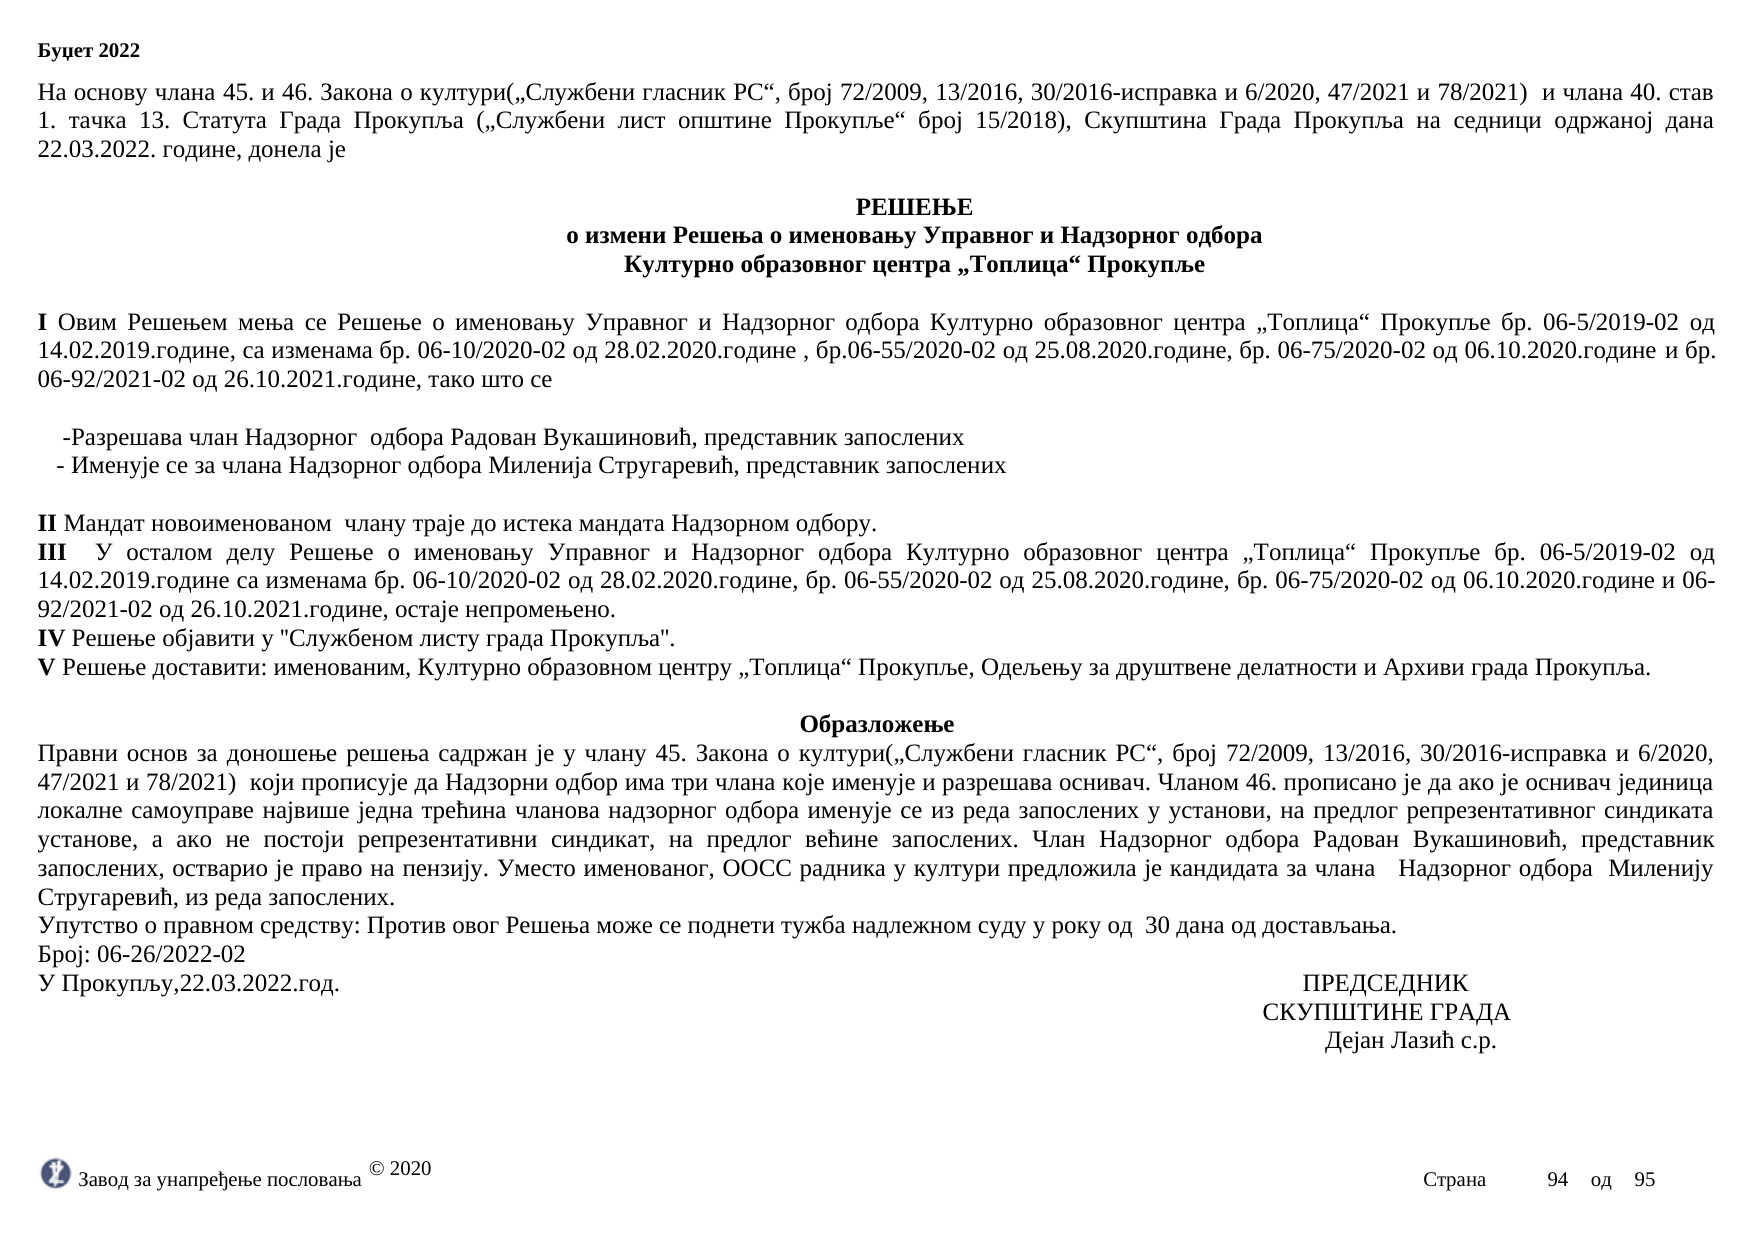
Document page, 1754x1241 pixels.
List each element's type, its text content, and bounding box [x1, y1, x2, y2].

text V Решење доставити: именованим, Културно образовном центру „Топлица“ Прокупље, Одељењу за друштвене делатности и Архиви града Прокупља. [37, 652, 1716, 680]
text о измени Решења о именовању Управног и Надзорног одбора [37, 220, 1716, 249]
text Образложење [37, 709, 1716, 738]
picture [37, 1155, 75, 1193]
text IV Решење објавити у ''Службеном листу града Прокупља''. [37, 623, 1716, 652]
text СКУПШТИНЕ ГРАДА [37, 997, 1716, 1025]
text -Разрешава члан Надзорног одбора Радован Вукашиновић, представник запослених [37, 422, 1716, 450]
text - Именује се за члана Надзорног одборa Миленија Стругаревић, представник запослених [37, 450, 1716, 479]
text Дејан Лазић с.р. [37, 1025, 1716, 1054]
text I Овим Решењем мења се Решење о именовању Управног и Надзорног одбора Културно образовног центра „Топлица“ Прокупље бр. 06-5/2019-02 од 14.02.2019.године, са изменама бр. 06-10/2020-02 од 28.02.2020.године , бр.06-55/2020-02 од 25.08.2020.године, бр. 06-75/2020-02 од 06.10.2020.године и бр. 06-92/2021-02 од 26.10.2021.године, тако што се [37, 307, 1716, 393]
text III У осталом делу Решење о именовању Управног и Надзорног одбора Културно образовног центра „Топлица“ Прокупље бр. 06-5/2019-02 од 14.02.2019.године са изменама бр. 06-10/2020-02 од 28.02.2020.године, бр. 06-55/2020-02 од 25.08.2020.године, бр. 06-75/2020-02 од 06.10.2020.године и 06-92/2021-02 од 26.10.2021.године, остаје непромењено. [37, 537, 1716, 623]
text РЕШЕЊЕ [37, 192, 1716, 220]
text Правни основ за доношење решења садржан је у члану 45. Закона о култури(„Службени гласник РС“, број 72/2009, 13/2016, 30/2016-исправка и 6/2020, 47/2021 и 78/2021) који прописује да Надзорни одбор има три члана које именује и разрешава оснивач. Чланом 46. прописано је да ако је оснивач јединица локалне самоуправе највише једна трећина чланова надзорног одбора именује се из реда запослених у установи, на предлог репрезентативног синдиката установе, а ако не постоји репрезентативни синдикат, на предлог већине запослених. Члан Надзорног одбора Радован Вукашиновић, представник запослених, остварио је право на пензију. Уместо именованог, ООСС радника у култури предложила је кандидата за члана Надзорног одбора Миленију Стругаревић, из реда запослених. [37, 738, 1716, 910]
text На основу члана 45. и 46. Закона о култури(„Службени гласник РС“, број 72/2009, 13/2016, 30/2016-исправка и 6/2020, 47/2021 и 78/2021) и члана 40. став 1. тачка 13. Статута Града Прокупља („Службени лист општине Прокупље“ број 15/2018), Скупштина Града Прокупља на седници одржаној дана 22.03.2022. године, донела је [37, 77, 1716, 163]
text Број: 06-26/2022-02 [37, 939, 1716, 968]
text II Мандат новоименованом члану траје до истека мандата Надзорном одбору. [37, 508, 1716, 537]
text Културно образовног центра „Топлица“ Прокупље [37, 249, 1716, 278]
text У Прокупљу,22.03.2022.год. ПРЕДСЕДНИК [37, 968, 1716, 997]
text Упутство о правном средству: Против овог Решења може се поднети тужба надлежном суду у року од 30 дана од достављања. [37, 910, 1716, 939]
